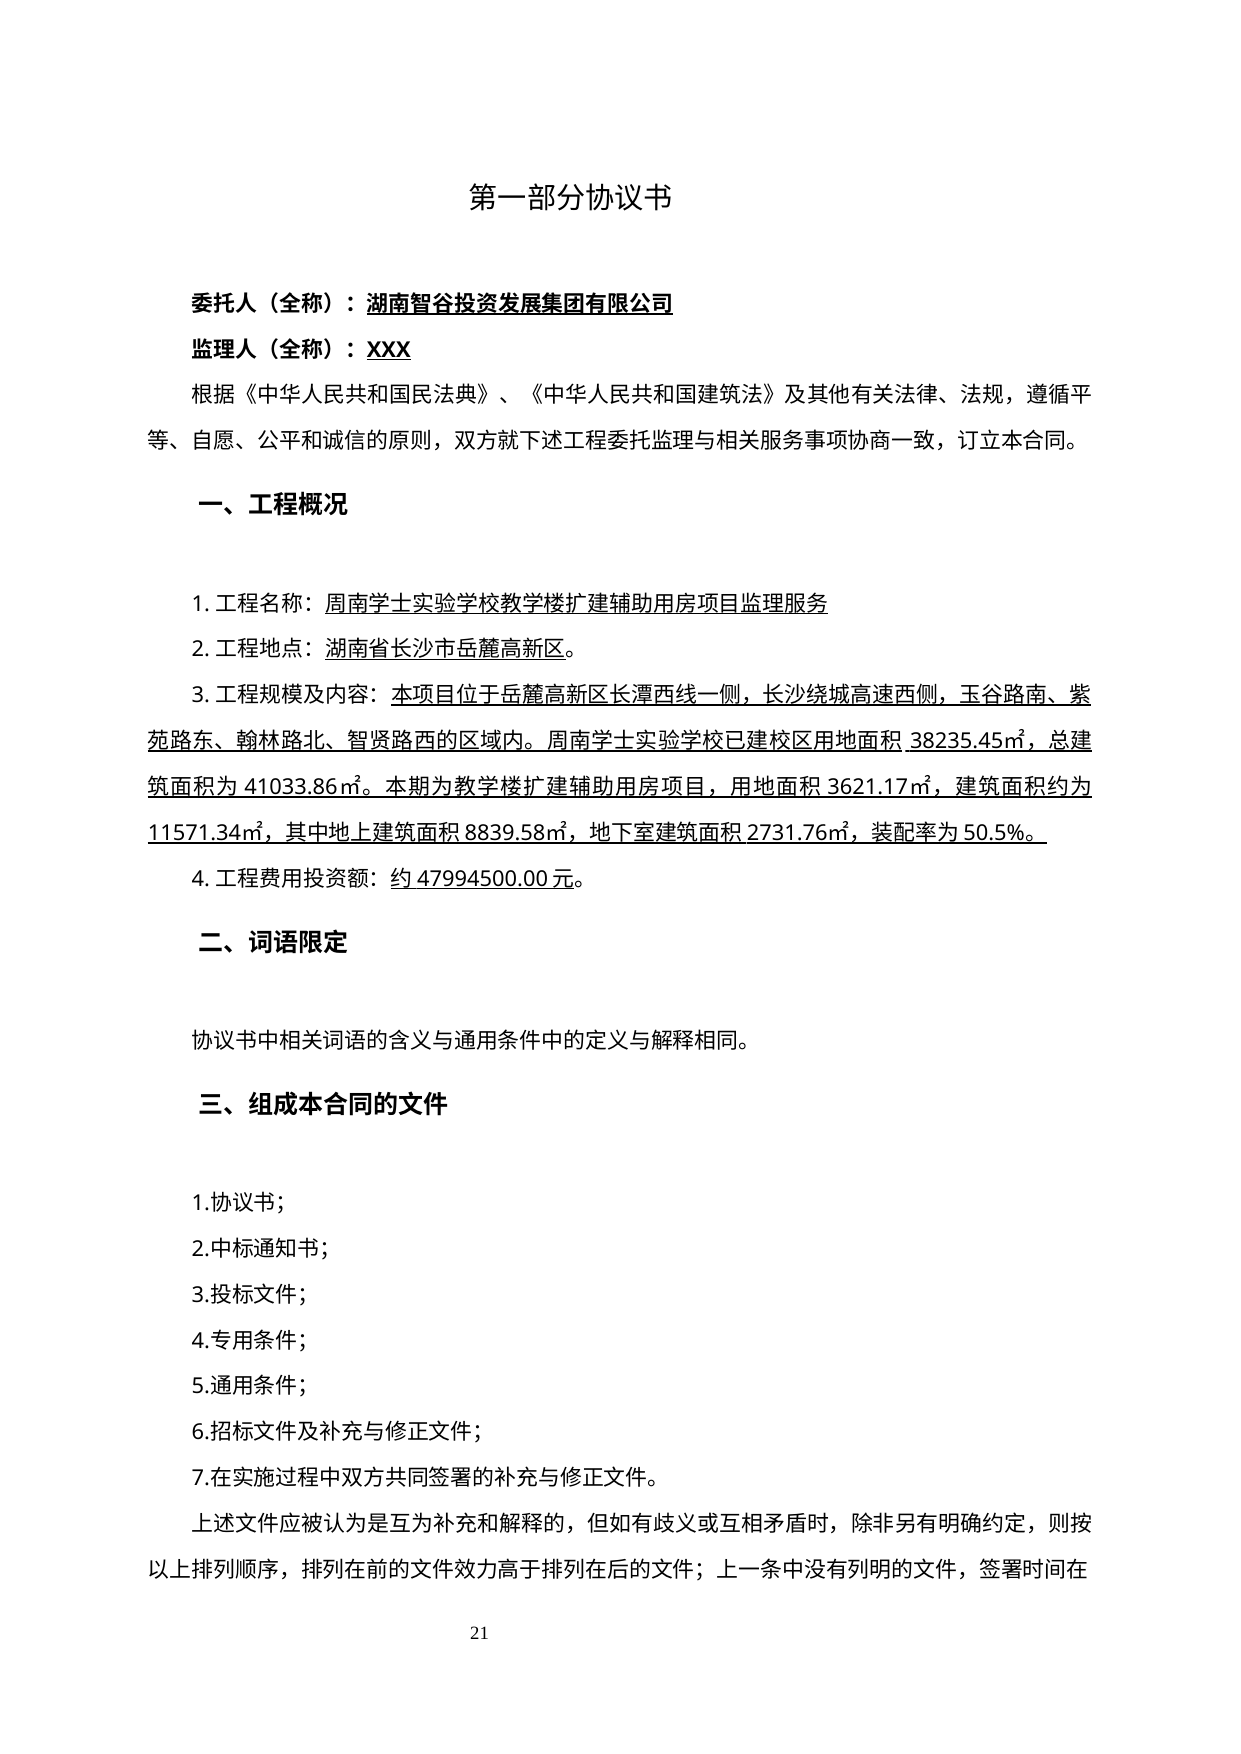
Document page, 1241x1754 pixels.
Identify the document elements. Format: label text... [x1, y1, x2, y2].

text 2. 工程地点：湖南省长沙市岳麓高新区。 [148, 620, 1092, 666]
text 2.中标通知书； [148, 1220, 1092, 1266]
text 委托人（全称）：湖南智谷投资发展集团有限公司 [148, 274, 1092, 320]
text 根据《中华人民共和国民法典》、《中华人民共和国建筑法》及其他有关法律、法规，遵循平等、自愿、公平和诚信的原则，双方就下述工程委托监理与相关服务事项协商一致，订立本合同。 [148, 366, 1092, 458]
subtitle 二、词语限定 [148, 922, 1092, 958]
text 4. 工程费用投资额：约47994500.00元。 [148, 849, 1092, 895]
text 5.通用条件； [148, 1357, 1092, 1403]
text 3. 工程规模及内容：本项目位于岳麓高新区长潭西线一侧，长沙绕城高速西侧，玉谷路南、紫苑路东、翰林路北、智贤路西的区域内。周南学士实验学校已建校区用地面积38235.45㎡，总建筑面积为41033.86㎡。本期为教学楼扩建辅助用房项目，用地面积3621.17㎡，建筑面积约为11571.34㎡，其中地上建筑面积8839.58㎡，地下室建筑面积2731.76㎡，装配率为50.5%。 [148, 798, 1092, 849]
text 监理人（全称）：XXX [148, 320, 1092, 366]
text 7.在实施过程中双方共同签署的补充与修正文件。 [148, 1449, 1092, 1495]
subtitle 三、组成本合同的文件 [148, 1084, 1092, 1121]
text 1. 工程名称：周南学士实验学校教学楼扩建辅助用房项目监理服务 [148, 574, 1092, 620]
text 协议书中相关词语的含义与通用条件中的定义与解释相同。 [148, 1012, 1092, 1057]
text 3. 工程规模及内容：本项目位于岳麓高新区长潭西线一侧，长沙绕城高速西侧，玉谷路南、紫苑路东、翰林路北、智贤路西的区域内。周南学士实验学校已建校区用地面积38235.45㎡，总建筑面积为41033.86㎡。本期为教学楼扩建辅助用房项目，用地面积3621.17㎡，建筑面积约为11571.34㎡，其中地上建筑面积8839.58㎡，地下室建筑面积2731.76㎡，装配率为50.5%。 [148, 666, 1092, 796]
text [148, 1495, 1092, 1586]
text 6.招标文件及补充与修正文件； [148, 1403, 1092, 1449]
text 3.投标文件； [148, 1266, 1092, 1311]
subtitle 一、工程概况 [148, 485, 1092, 521]
text 4.专用条件； [148, 1311, 1092, 1357]
text 1.协议书； [148, 1174, 1092, 1220]
subtitle 第一部分协议书 [148, 175, 1092, 217]
